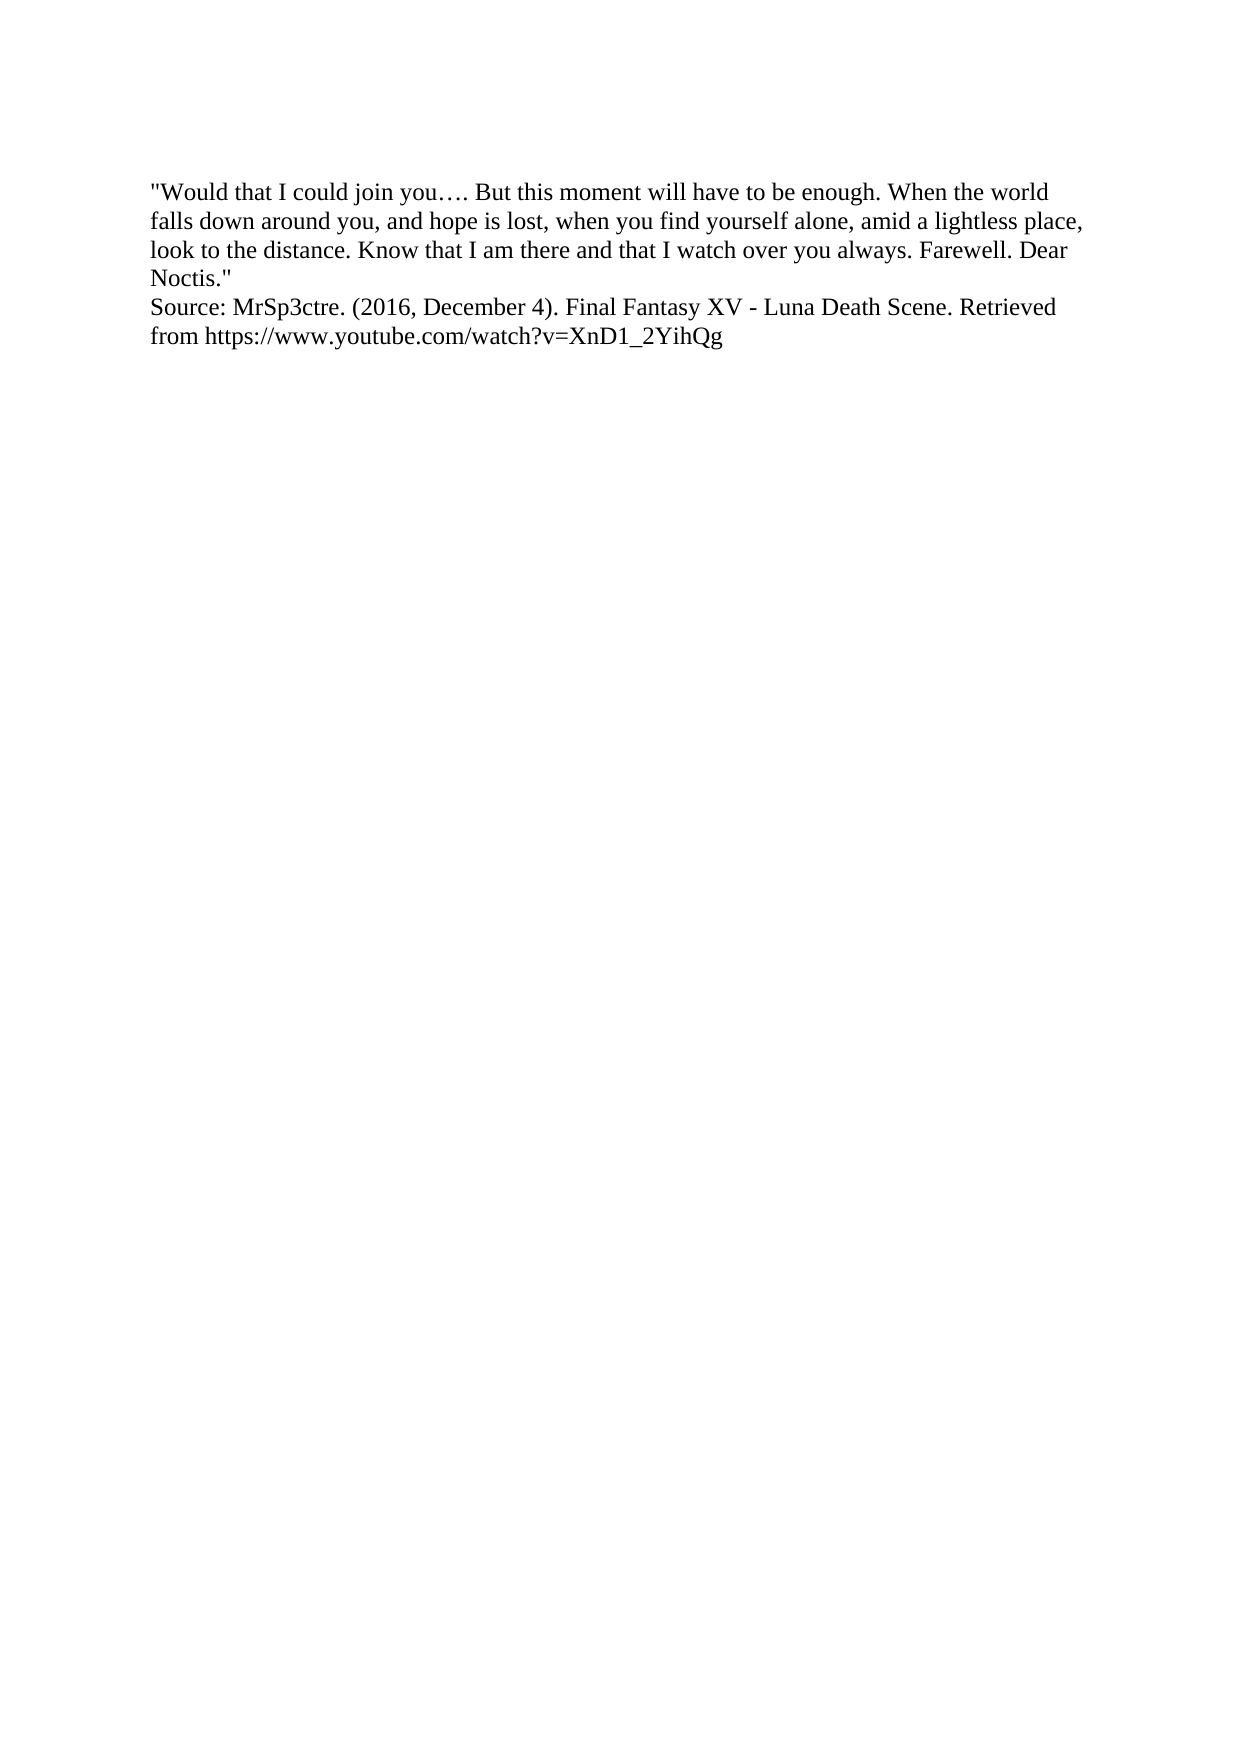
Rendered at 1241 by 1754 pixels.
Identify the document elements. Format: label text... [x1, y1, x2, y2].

text "Would that I could join you…. But this moment will have to be enough. When the world falls down around you, and hope is lost, when you find yourself alone, amid a lightless place, look to the distance. Know that I am there and that I watch over you always. Farewell. Dear Noctis." [150, 177, 1090, 292]
text Source: MrSp3ctre. (2016, December 4). Final Fantasy XV - Luna Death Scene. Retrieved from https://www.youtube.com/watch?v=XnD1_2YihQg [150, 292, 1090, 350]
